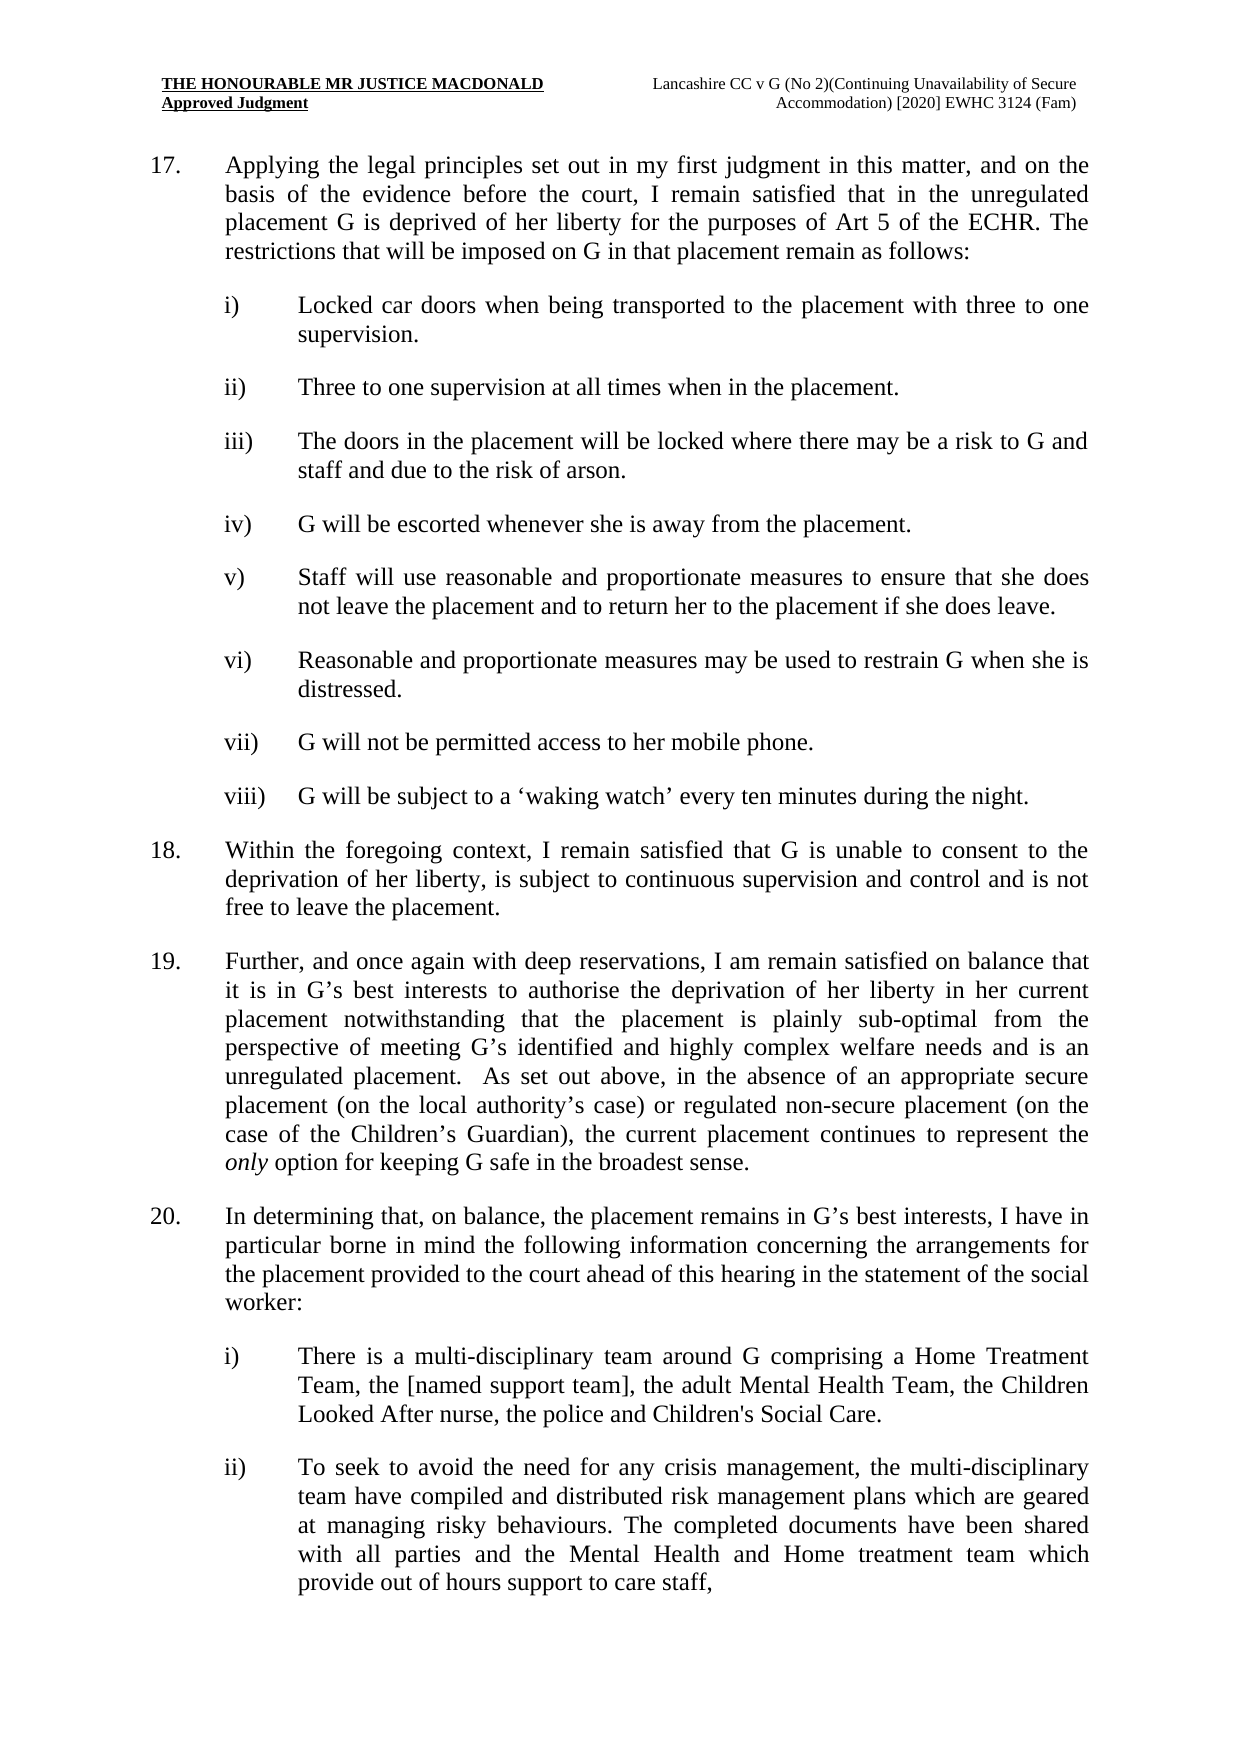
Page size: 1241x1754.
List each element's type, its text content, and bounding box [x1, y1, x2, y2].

text Locked car doors when being transported to the placement with three to one supervision. [224, 290, 1090, 347]
text Reasonable and proportionate measures may be used to restrain G when she is distressed. [224, 645, 1090, 702]
text The doors in the placement will be locked where there may be a risk to G and staff and due to the risk of arson. [224, 426, 1090, 484]
text G will be subject to a ‘waking watch’ every ten minutes during the night. [224, 781, 1090, 810]
text There is a multi-disciplinary team around G comprising a Home Treatment Team, the [named support team], the adult Mental Health Team, the Children Looked After nurse, the police and Children's Social Care. [224, 1341, 1090, 1427]
text To seek to avoid the need for any crisis management, the multi-disciplinary team have compiled and distributed risk management plans which are geared at managing risky behaviours. The completed documents have been shared with all parties and the Mental Health and Home treatment team which provide out of hours support to care staff, [224, 1452, 1090, 1596]
text Three to one supervision at all times when in the placement. [224, 372, 1090, 401]
text Within the foregoing context, I remain satisfied that G is unable to consent to the deprivation of her liberty, is subject to continuous supervision and control and is not free to leave the placement. [150, 835, 1090, 921]
text In determining that, on balance, the placement remains in G’s best interests, I have in particular borne in mind the following information concerning the arrangements for the placement provided to the court ahead of this hearing in the statement of the social worker: [150, 1201, 1090, 1316]
text Staff will use reasonable and proportionate measures to ensure that she does not leave the placement and to return her to the placement if she does leave. [224, 562, 1090, 620]
text Further, and once again with deep reservations, I am remain satisfied on balance that it is in G’s best interests to authorise the deprivation of her liberty in her current placement notwithstanding that the placement is plainly sub-optimal from the perspective of meeting G’s identified and highly complex welfare needs and is an unregulated placement. As set out above, in the absence of an appropriate secure placement (on the local authority’s case) or regulated non-secure placement (on the case of the Children’s Guardian), the current placement continues to represent the only option for keeping G safe in the broadest sense. [150, 946, 1090, 1176]
text G will be escorted whenever she is away from the placement. [224, 509, 1090, 537]
text Applying the legal principles set out in my first judgment in this matter, and on the basis of the evidence before the court, I remain satisfied that in the unregulated placement G is deprived of her liberty for the purposes of Art 5 of the ECHR. The restrictions that will be imposed on G in that placement remain as follows: [150, 150, 1090, 265]
text G will not be permitted access to her mobile phone. [224, 727, 1090, 756]
